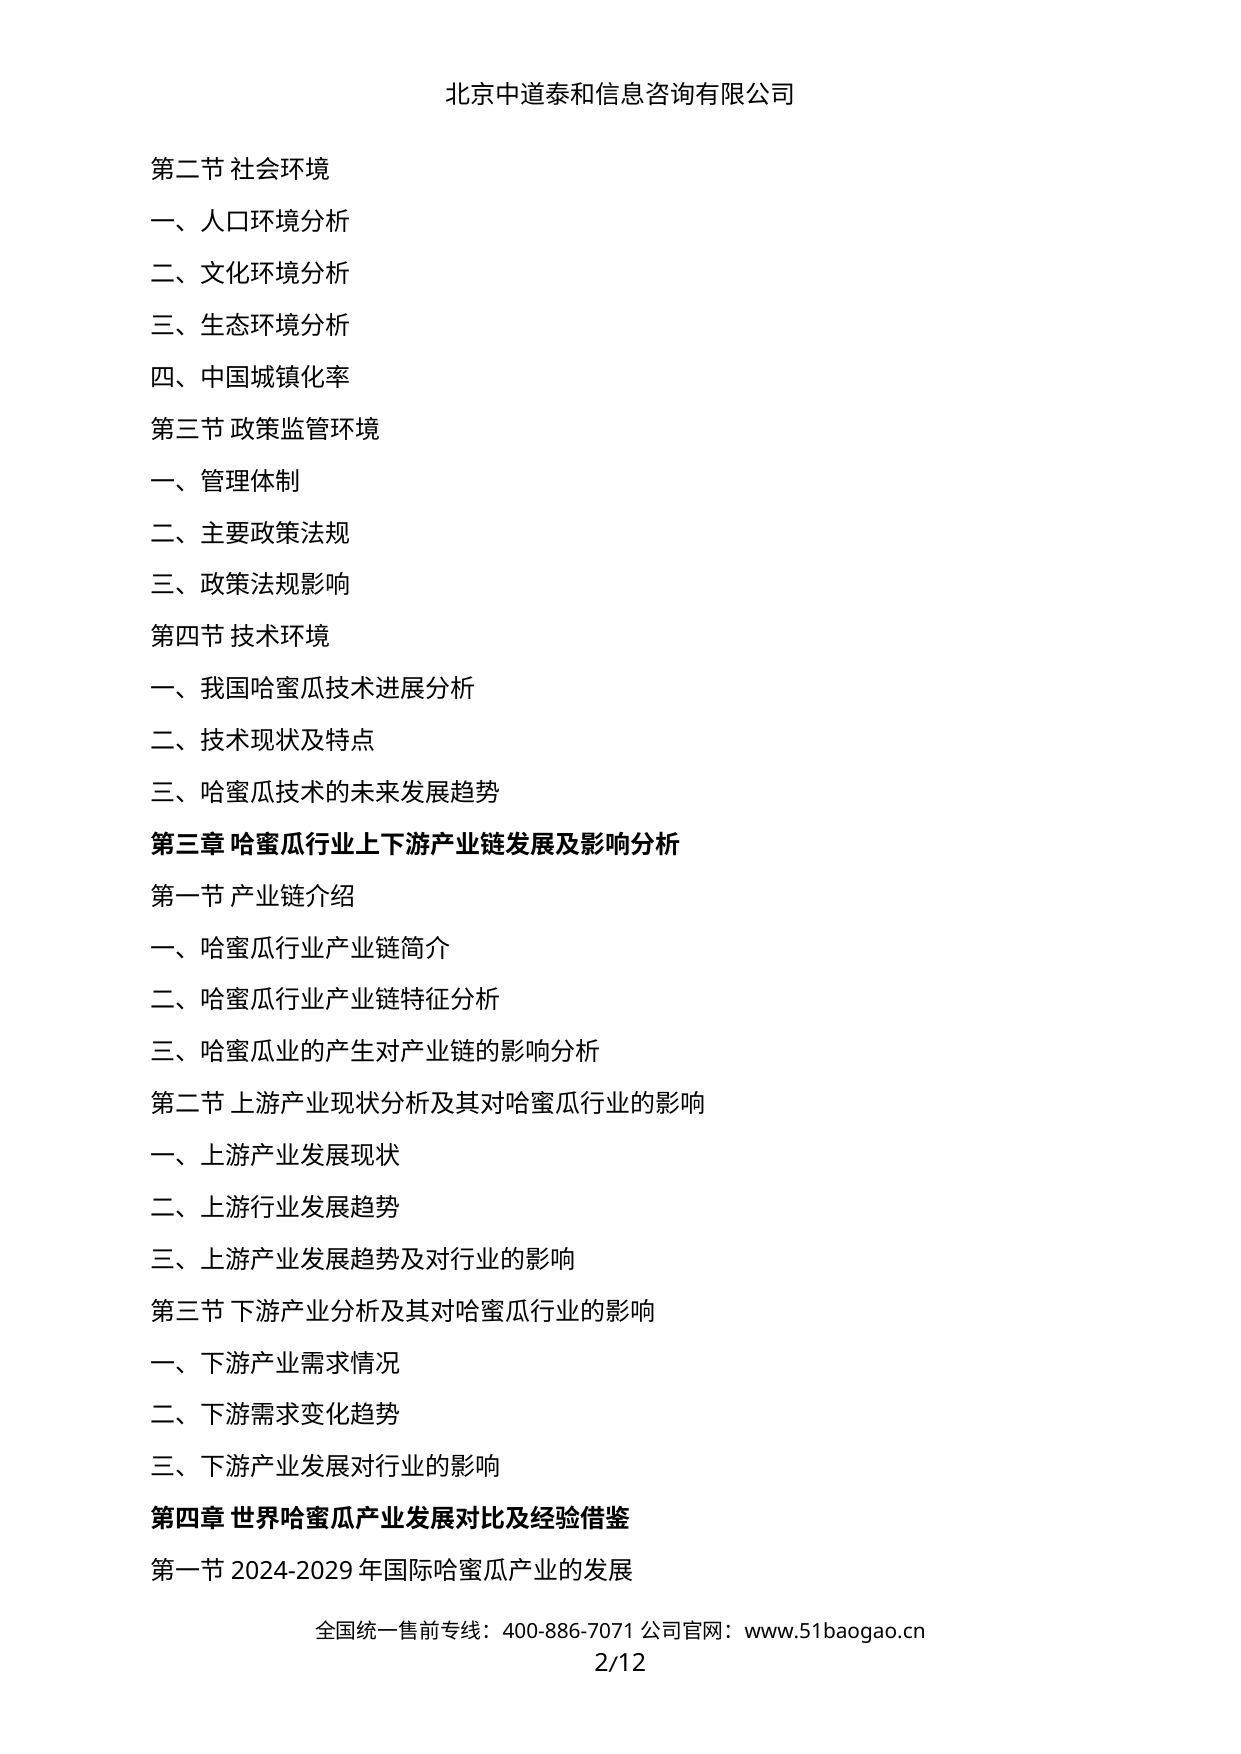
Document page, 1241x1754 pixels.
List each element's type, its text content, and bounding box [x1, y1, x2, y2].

text 二、技术现状及特点 [150, 721, 1090, 757]
text 三、哈蜜瓜技术的未来发展趋势 [150, 772, 1090, 809]
text 第四章 世界哈蜜瓜产业发展对比及经验借鉴 [150, 1499, 1090, 1535]
text 三、哈蜜瓜业的产生对产业链的影响分析 [150, 1032, 1090, 1068]
text 第三节 下游产业分析及其对哈蜜瓜行业的影响 [150, 1291, 1090, 1327]
text 第二节 上游产业现状分析及其对哈蜜瓜行业的影响 [150, 1084, 1090, 1120]
text 一、人口环境分析 [150, 202, 1090, 238]
text 二、文化环境分析 [150, 254, 1090, 290]
text 第二节 社会环境 [150, 150, 1090, 186]
text 一、上游产业发展现状 [150, 1136, 1090, 1172]
text 二、下游需求变化趋势 [150, 1395, 1090, 1431]
text 一、下游产业需求情况 [150, 1343, 1090, 1379]
text 三、上游产业发展趋势及对行业的影响 [150, 1239, 1090, 1276]
text 一、管理体制 [150, 461, 1090, 497]
text 二、主要政策法规 [150, 513, 1090, 549]
text 一、我国哈蜜瓜技术进展分析 [150, 669, 1090, 705]
text 第四节 技术环境 [150, 617, 1090, 653]
text 二、哈蜜瓜行业产业链特征分析 [150, 980, 1090, 1016]
text 四、中国城镇化率 [150, 357, 1090, 394]
text 第一节 2024-2029年国际哈蜜瓜产业的发展 [150, 1551, 1090, 1587]
text 二、上游行业发展趋势 [150, 1187, 1090, 1224]
text 三、生态环境分析 [150, 306, 1090, 342]
text 第三章 哈蜜瓜行业上下游产业链发展及影响分析 [150, 824, 1090, 861]
text 一、哈蜜瓜行业产业链简介 [150, 928, 1090, 964]
text 第一节 产业链介绍 [150, 876, 1090, 912]
text 第三节 政策监管环境 [150, 409, 1090, 446]
text 三、下游产业发展对行业的影响 [150, 1447, 1090, 1483]
text 三、政策法规影响 [150, 565, 1090, 601]
